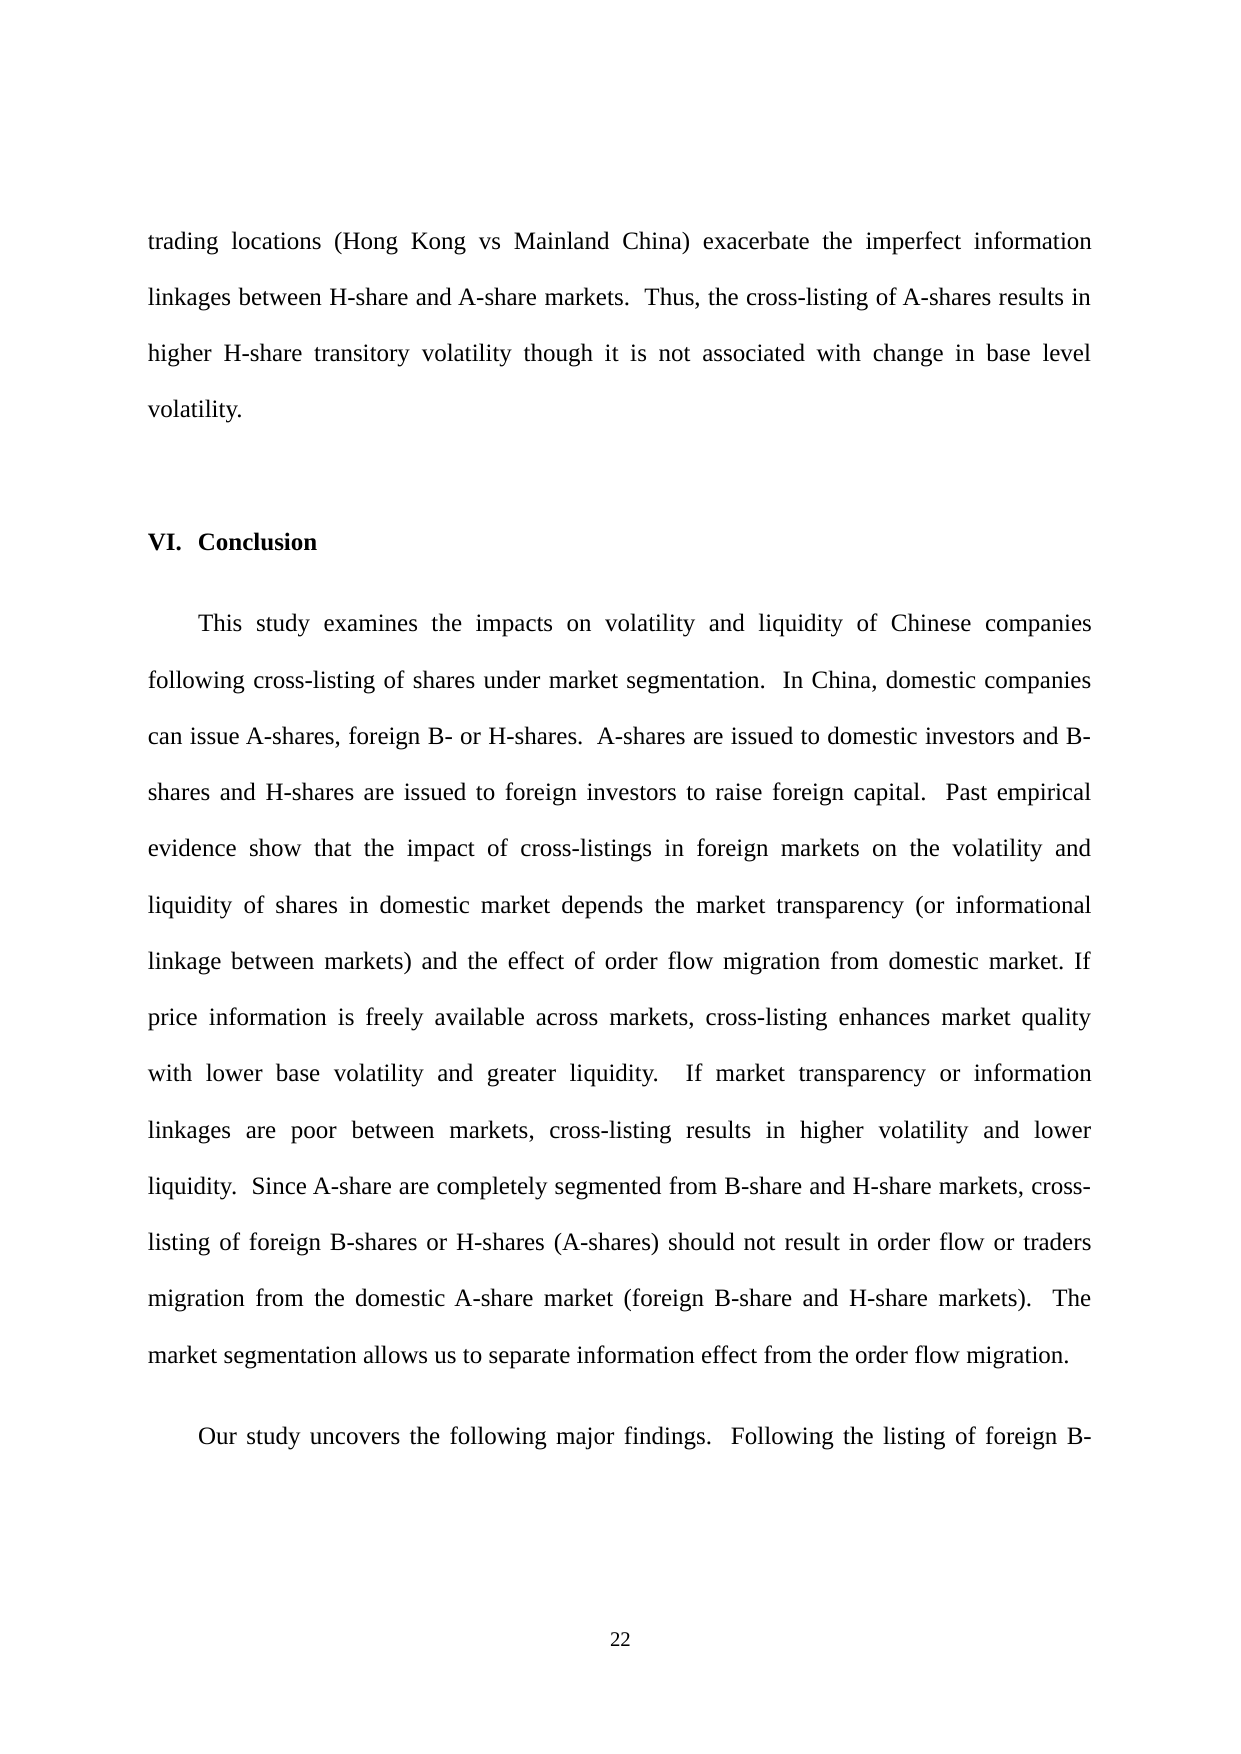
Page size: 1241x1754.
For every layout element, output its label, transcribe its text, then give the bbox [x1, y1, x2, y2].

text This study examines the impacts on volatility and liquidity of Chinese companies following cross-listing of shares under market segmentation. In , domestic companies can issue A-shares, foreign B- or H-shares. A-shares are issued to domestic investors and B-shares and H-shares are issued to foreign investors to raise foreign capital. Past empirical evidence show that the impact of cross-listings in foreign markets on the volatility and liquidity of shares in domestic market depends the market transparency (or informational linkage between markets) and the effect of order flow migration from domestic market. If price information is freely available across markets, cross-listing enhances market quality with lower base volatility and greater liquidity. If market transparency or information linkages are poor between markets, cross-listing results in higher volatility and lower liquidity. Since A-share are completely segmented from B-share and H-share markets, cross-listing of foreign B-shares or H-shares (A-shares) should not result in order flow or traders migration from the domestic A-share market (foreign B-share and H-share markets). The market segmentation allows us to separate information effect from the order flow migration. [148, 604, 1092, 1373]
text VI. Conclusion [148, 523, 1092, 561]
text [148, 221, 1092, 428]
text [148, 1416, 1092, 1454]
